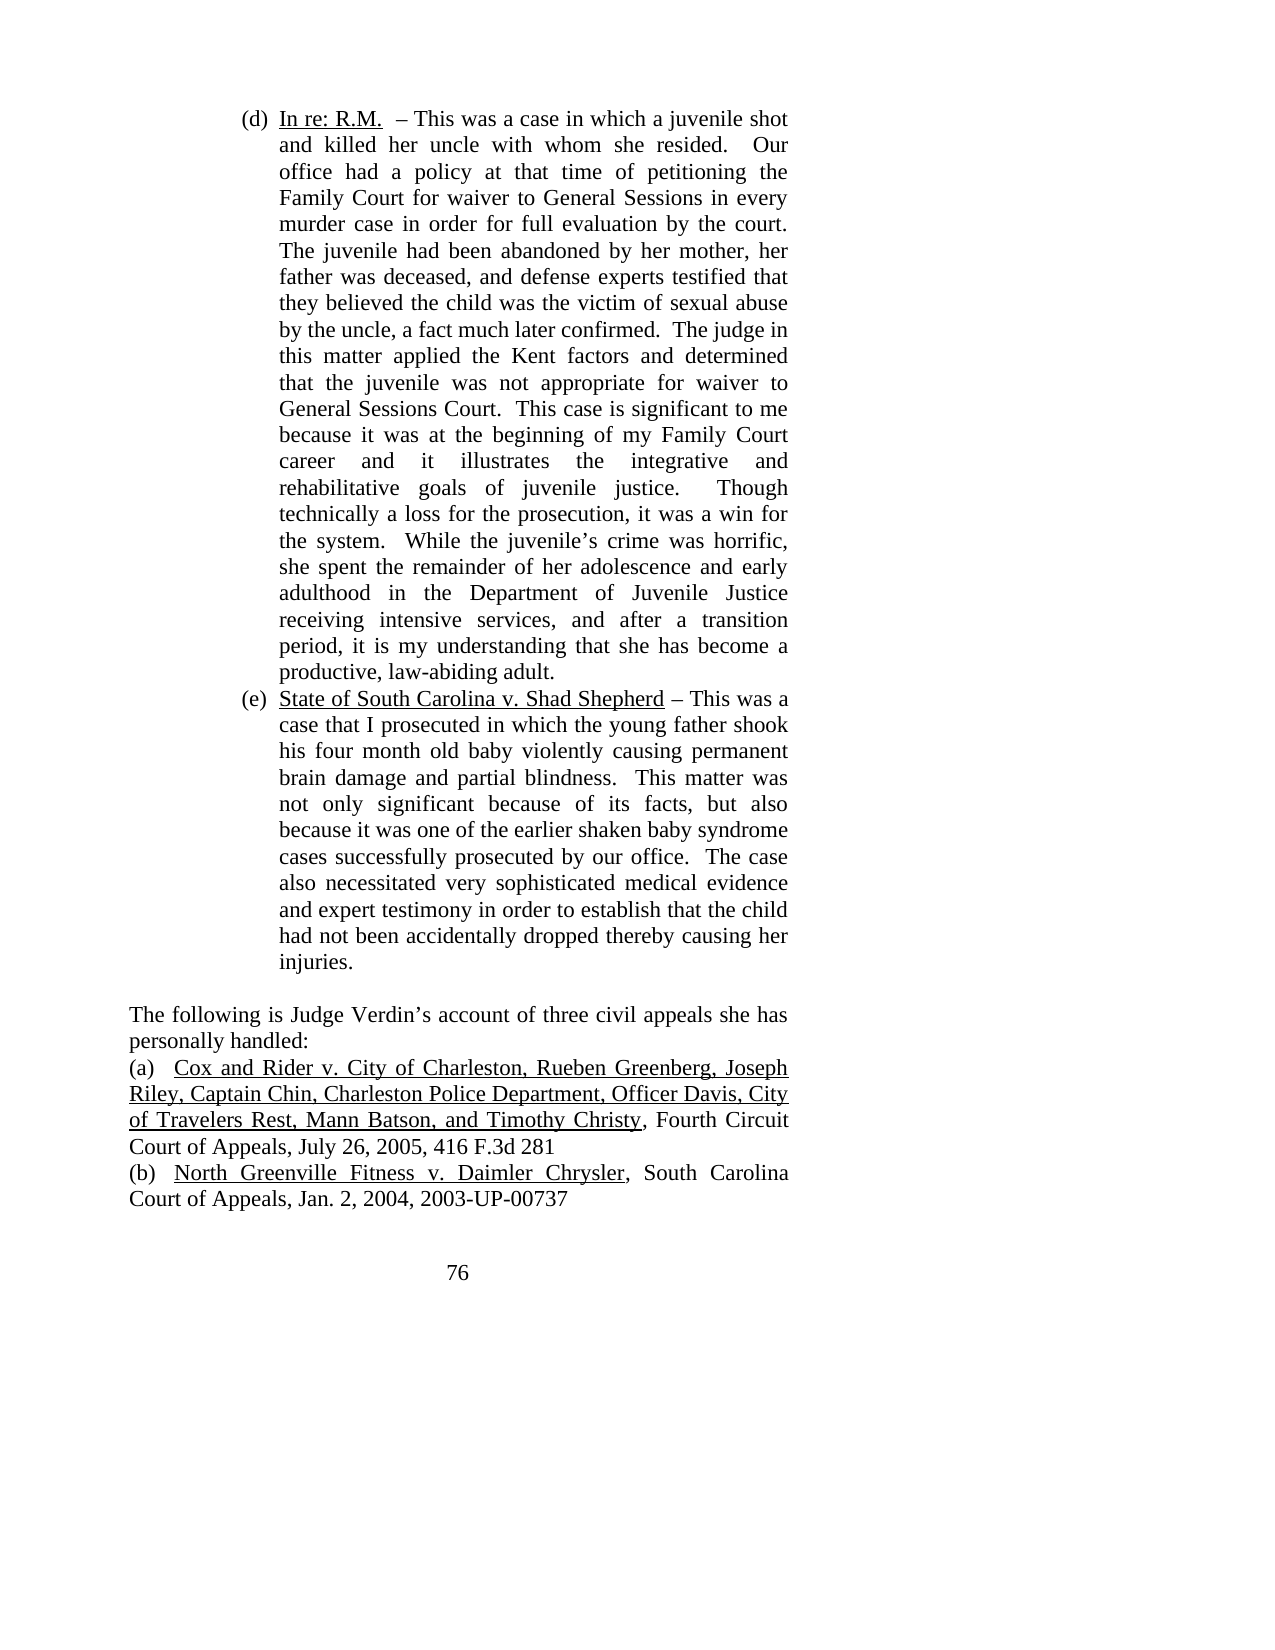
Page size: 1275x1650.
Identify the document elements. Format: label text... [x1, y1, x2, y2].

list In re: R.M. – This was a case in which a juvenile shot and killed her uncle with whom she resided. Our office had a policy at that time of petitioning the Family Court for waiver to General Sessions in every murder case in order for full evaluation by the court. The juvenile had been abandoned by her mother, her father was deceased, and defense experts testified that they believed the child was the victim of sexual abuse by the uncle, a fact much later confirmed. The judge in this matter applied the Kent factors and determined that the juvenile was not appropriate for waiver to General Sessions Court. This case is significant to me because it was at the beginning of my Family Court career and it illustrates the integrative and rehabilitative goals of juvenile justice. Though technically a loss for the prosecution, it was a win for the system. While the juvenile’s crime was horrific, she spent the remainder of her adolescence and early adulthood in the Department of Juvenile Justice receiving intensive services, and after a transition period, it is my understanding that she has become a productive, law-abiding adult. [241, 105, 789, 685]
list State of South Carolina v. Shad Shepherd – This was a case that I prosecuted in which the young father shook his four month old baby violently causing permanent brain damage and partial blindness. This matter was not only significant because of its facts, but also because it was one of the earlier shaken baby syndrome cases successfully prosecuted by our office. The case also necessitated very sophisticated medical evidence and expert testimony in order to establish that the child had not been accidentally dropped thereby causing her injuries. [241, 685, 789, 975]
text The following is Judge Verdin’s account of three civil appeals she has personally handled: [129, 1001, 789, 1054]
text (a) Cox and Rider v. City of Charleston, Rueben Greenberg, Joseph Riley, Captain Chin, Charleston Police Department, Officer Davis, City of Travelers Rest, Mann Batson, and Timothy Christy, Fourth Circuit Court of Appeals, July 26, 2005, 416 F.3d 281 [129, 1054, 789, 1103]
text (b) North Greenville Fitness v. Daimler Chrysler, South Carolina Court of Appeals, Jan. 2, 2004, 2003-UP-00737 [129, 1159, 789, 1212]
text (a) Cox and Rider v. City of Charleston, Rueben Greenberg, Joseph Riley, Captain Chin, Charleston Police Department, Officer Davis, City of Travelers Rest, Mann Batson, and Timothy Christy, Fourth Circuit Court of Appeals, July 26, 2005, 416 F.3d 281 [129, 1104, 789, 1159]
